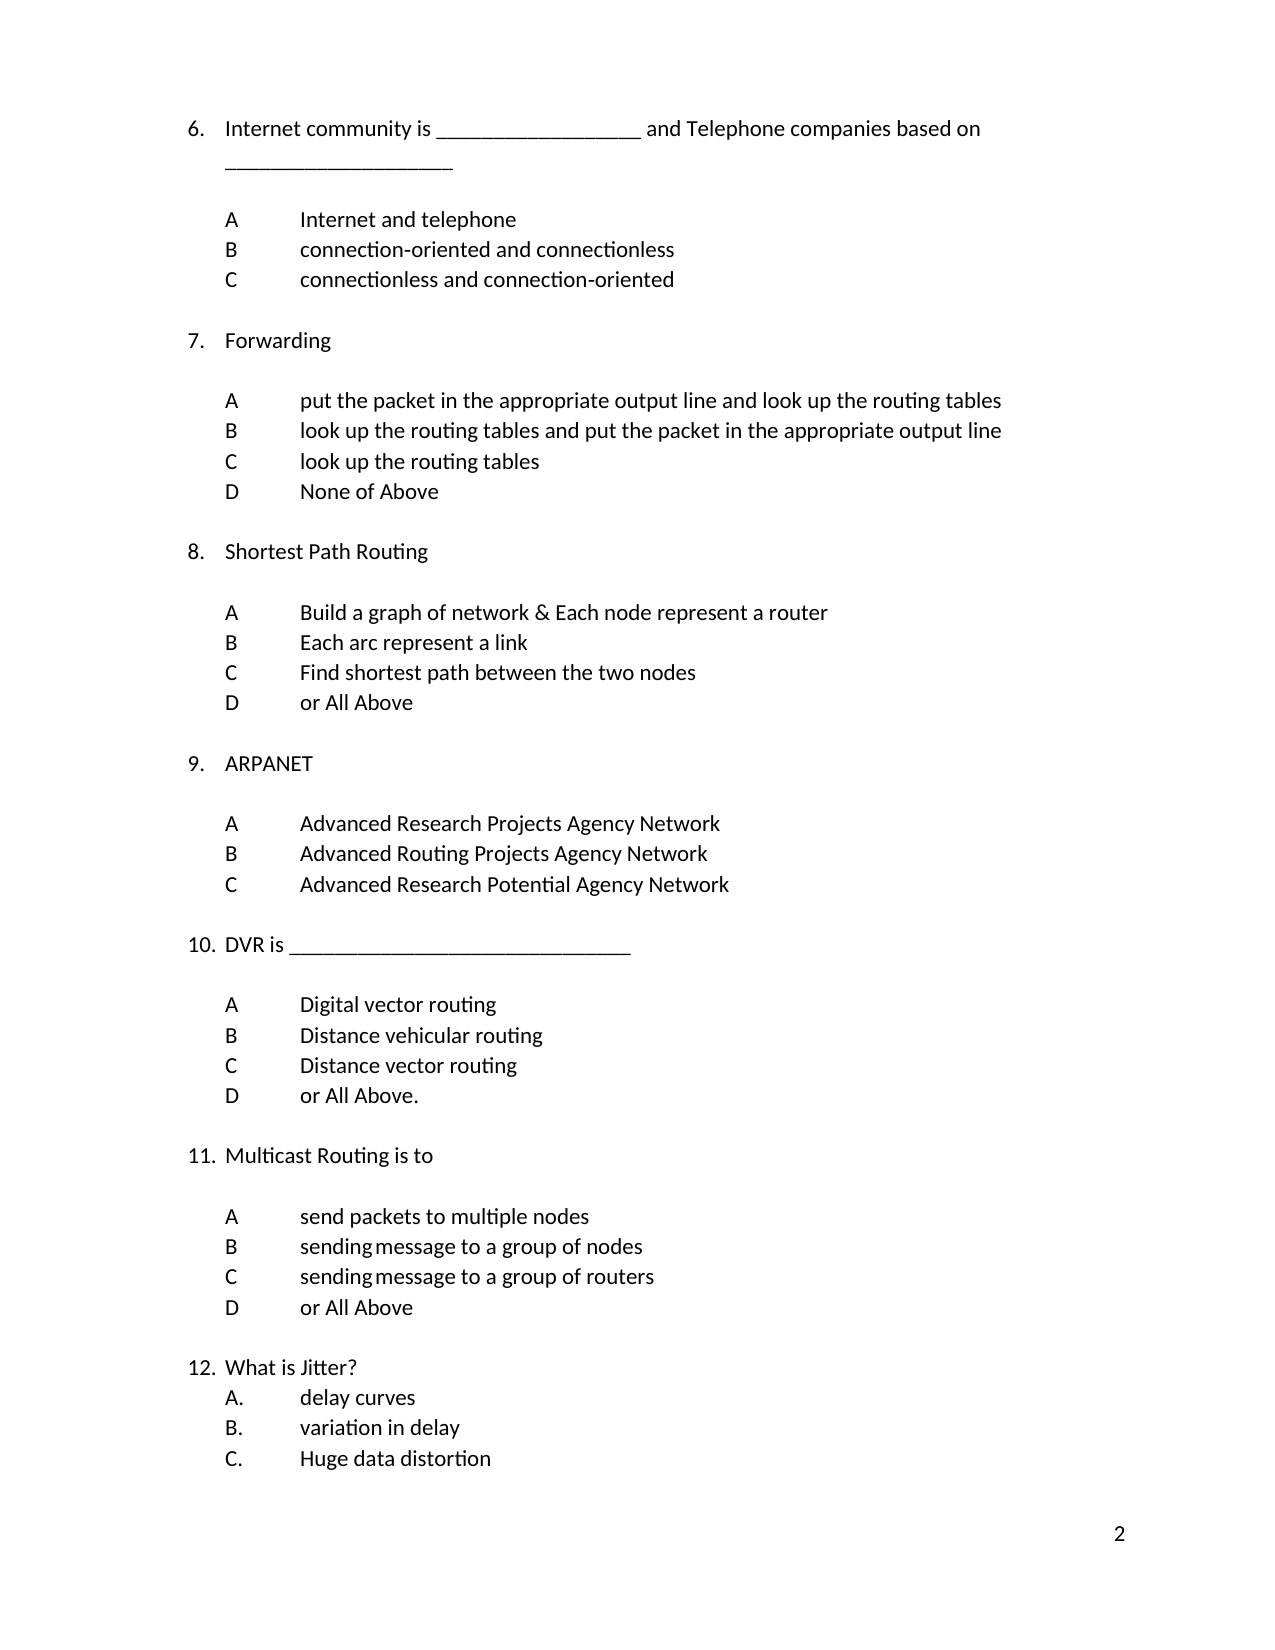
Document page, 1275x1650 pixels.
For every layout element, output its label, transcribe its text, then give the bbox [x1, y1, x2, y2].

list A. delay curves [225, 1383, 1125, 1411]
list Multicast Routing is to [187, 1142, 1125, 1170]
list Shortest Path Routing [187, 537, 1125, 566]
list ARPANET [187, 749, 1125, 777]
list B Each arc represent a link [225, 628, 1125, 656]
list B. variation in delay [225, 1413, 1125, 1442]
list C Distance vector routing [225, 1051, 1125, 1079]
list A Build a graph of network & Each node represent a router [225, 598, 1125, 626]
list B sending message to a group of nodes [225, 1232, 1125, 1260]
list B Distance vehicular routing [225, 1021, 1125, 1049]
list What is Jitter? [187, 1353, 1125, 1381]
list A Advanced Research Projects Agency Network [225, 809, 1125, 837]
list B look up the routing tables and put the packet in the appropriate output line [225, 417, 1125, 445]
list A put the packet in the appropriate output line and look up the routing tables [225, 386, 1125, 414]
list C Advanced Research Potential Agency Network [225, 870, 1125, 898]
list D or All Above [225, 688, 1125, 717]
list B Advanced Routing Projects Agency Network [225, 839, 1125, 868]
list B connection‐oriented and connectionless [225, 235, 1125, 263]
list A Internet and telephone [225, 205, 1125, 233]
list A send packets to multiple nodes [225, 1202, 1125, 1230]
list A Digital vector routing [225, 991, 1125, 1019]
list D or All Above. [225, 1081, 1125, 1109]
list C sending message to a group of routers [225, 1262, 1125, 1291]
list C look up the routing tables [225, 447, 1125, 475]
list C Find shortest path between the two nodes [225, 658, 1125, 686]
list D or All Above [225, 1293, 1125, 1321]
list C. Huge data distortion [225, 1444, 1125, 1472]
list Forwarding [187, 326, 1125, 354]
list DVR is ______________________________ [187, 930, 1125, 958]
list C connectionless and connection‐oriented [225, 266, 1125, 294]
list D None of Above [225, 477, 1125, 505]
list Internet community is __________________ and Telephone companies based on ____________________ [187, 114, 1125, 173]
